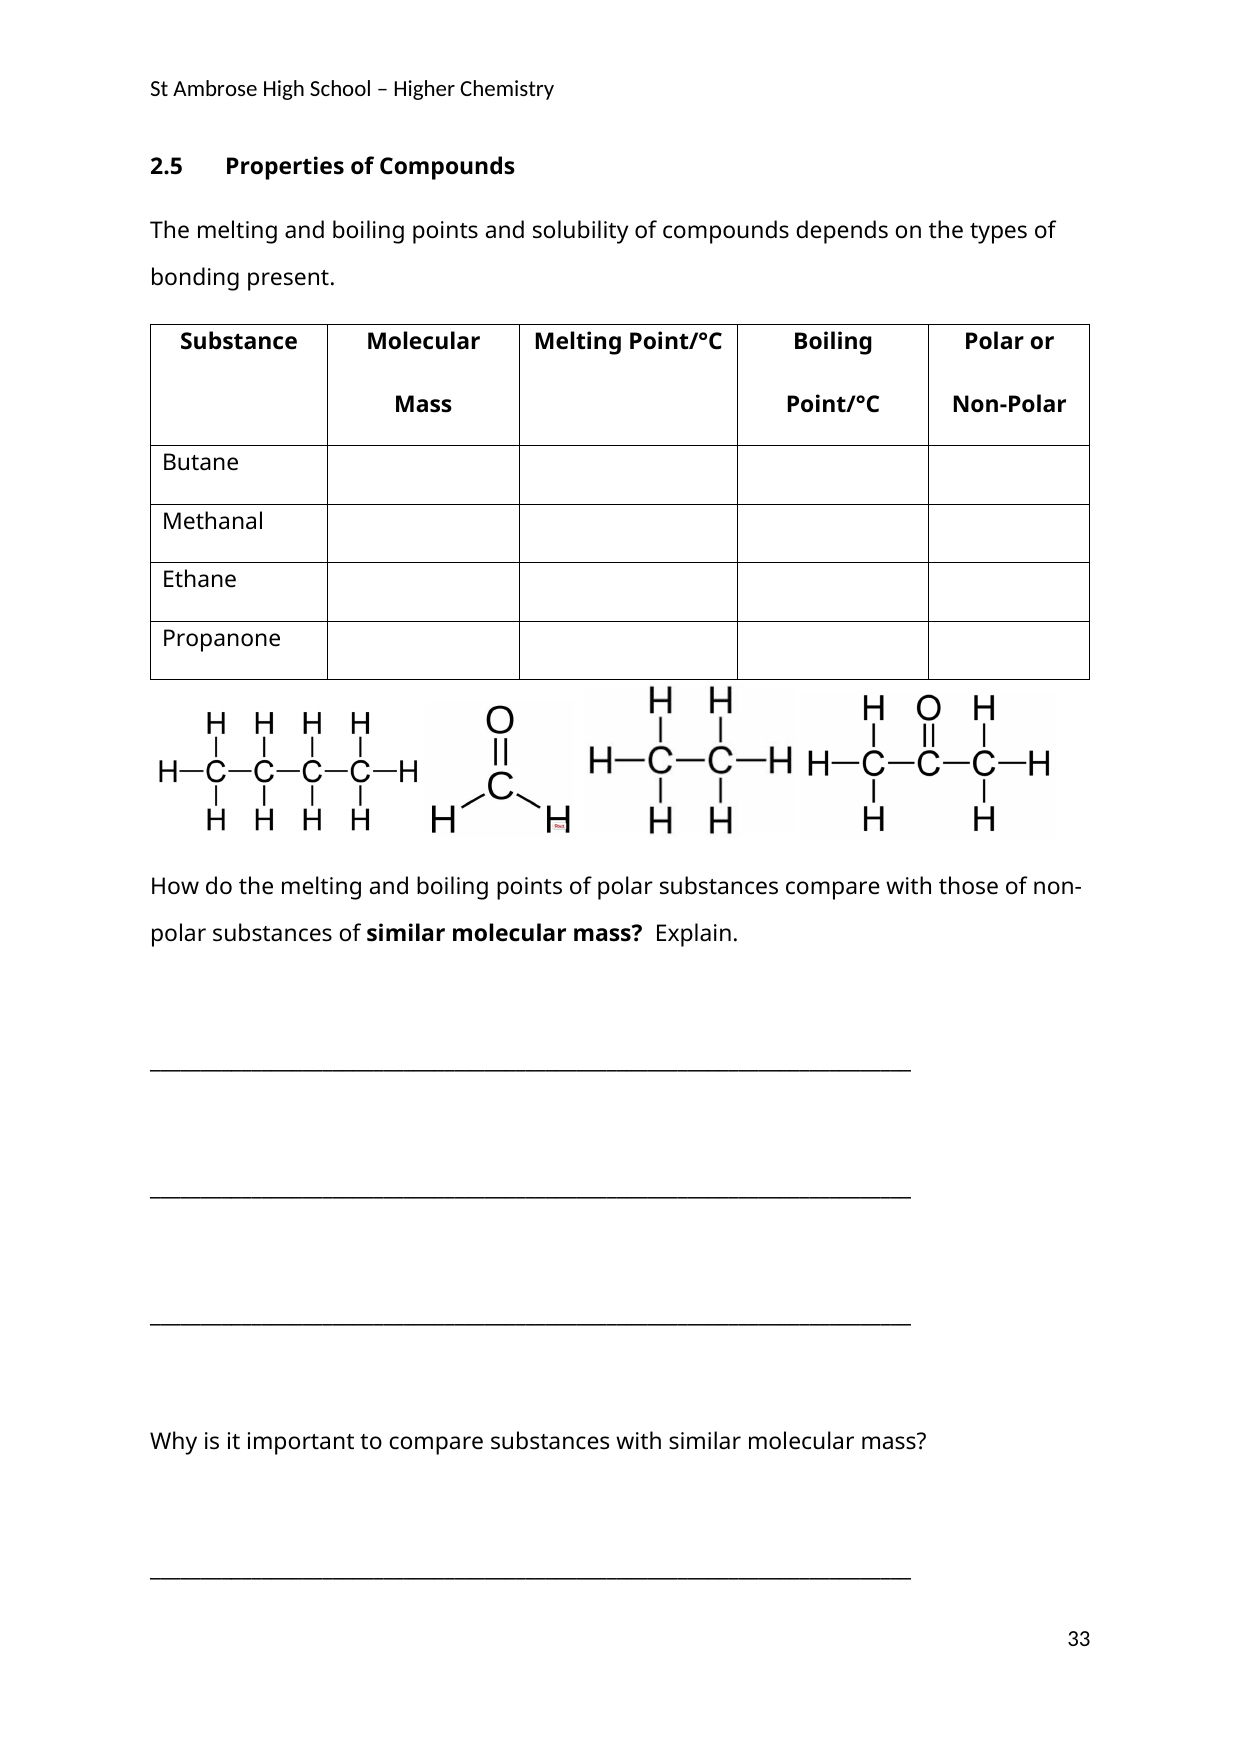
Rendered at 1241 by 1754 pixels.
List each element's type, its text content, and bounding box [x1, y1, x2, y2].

table_cell [929, 563, 1089, 621]
table_cell Butane [151, 446, 327, 503]
table_cell [328, 563, 519, 621]
table_cell [738, 446, 928, 503]
table_cell [328, 505, 519, 562]
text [150, 1298, 1090, 1329]
table_header Polar or Non-Polar [929, 325, 1089, 445]
table_cell [328, 446, 519, 503]
table_cell [738, 563, 928, 621]
table_cell Propanone [151, 622, 327, 679]
table_header Substance [151, 325, 327, 445]
table_cell [929, 505, 1089, 562]
table_cell [520, 563, 737, 621]
table_cell [328, 622, 519, 679]
text ___________________________________________________________________________ [150, 1044, 1090, 1075]
table_cell [738, 622, 928, 679]
table_cell [520, 446, 737, 503]
text The melting and boiling points and solubility of compounds depends on the types of bonding present. [150, 213, 1090, 292]
table_cell [520, 622, 737, 679]
picture [583, 682, 798, 838]
table_cell [520, 505, 737, 562]
table_cell [929, 446, 1089, 503]
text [150, 1552, 1090, 1583]
text Why is it important to compare substances with similar molecular mass? [150, 1425, 1090, 1456]
table_cell [929, 622, 1089, 679]
text ___________________________________________________________________________ [150, 1171, 1090, 1202]
table_cell Methanal [151, 505, 327, 562]
table_header Molecular Mass [328, 325, 519, 445]
picture [150, 700, 574, 838]
table_header Melting Point/°C [520, 325, 737, 445]
table_header Boiling Point/°C [738, 325, 928, 445]
table_cell [738, 505, 928, 562]
text 2.5 Properties of Compounds [150, 150, 1090, 181]
picture [799, 691, 1056, 838]
text How do the melting and boiling points of polar substances compare with those of non-polar substances of similar molecular mass? Explain. [150, 870, 1090, 948]
table_cell Ethane [151, 563, 327, 621]
